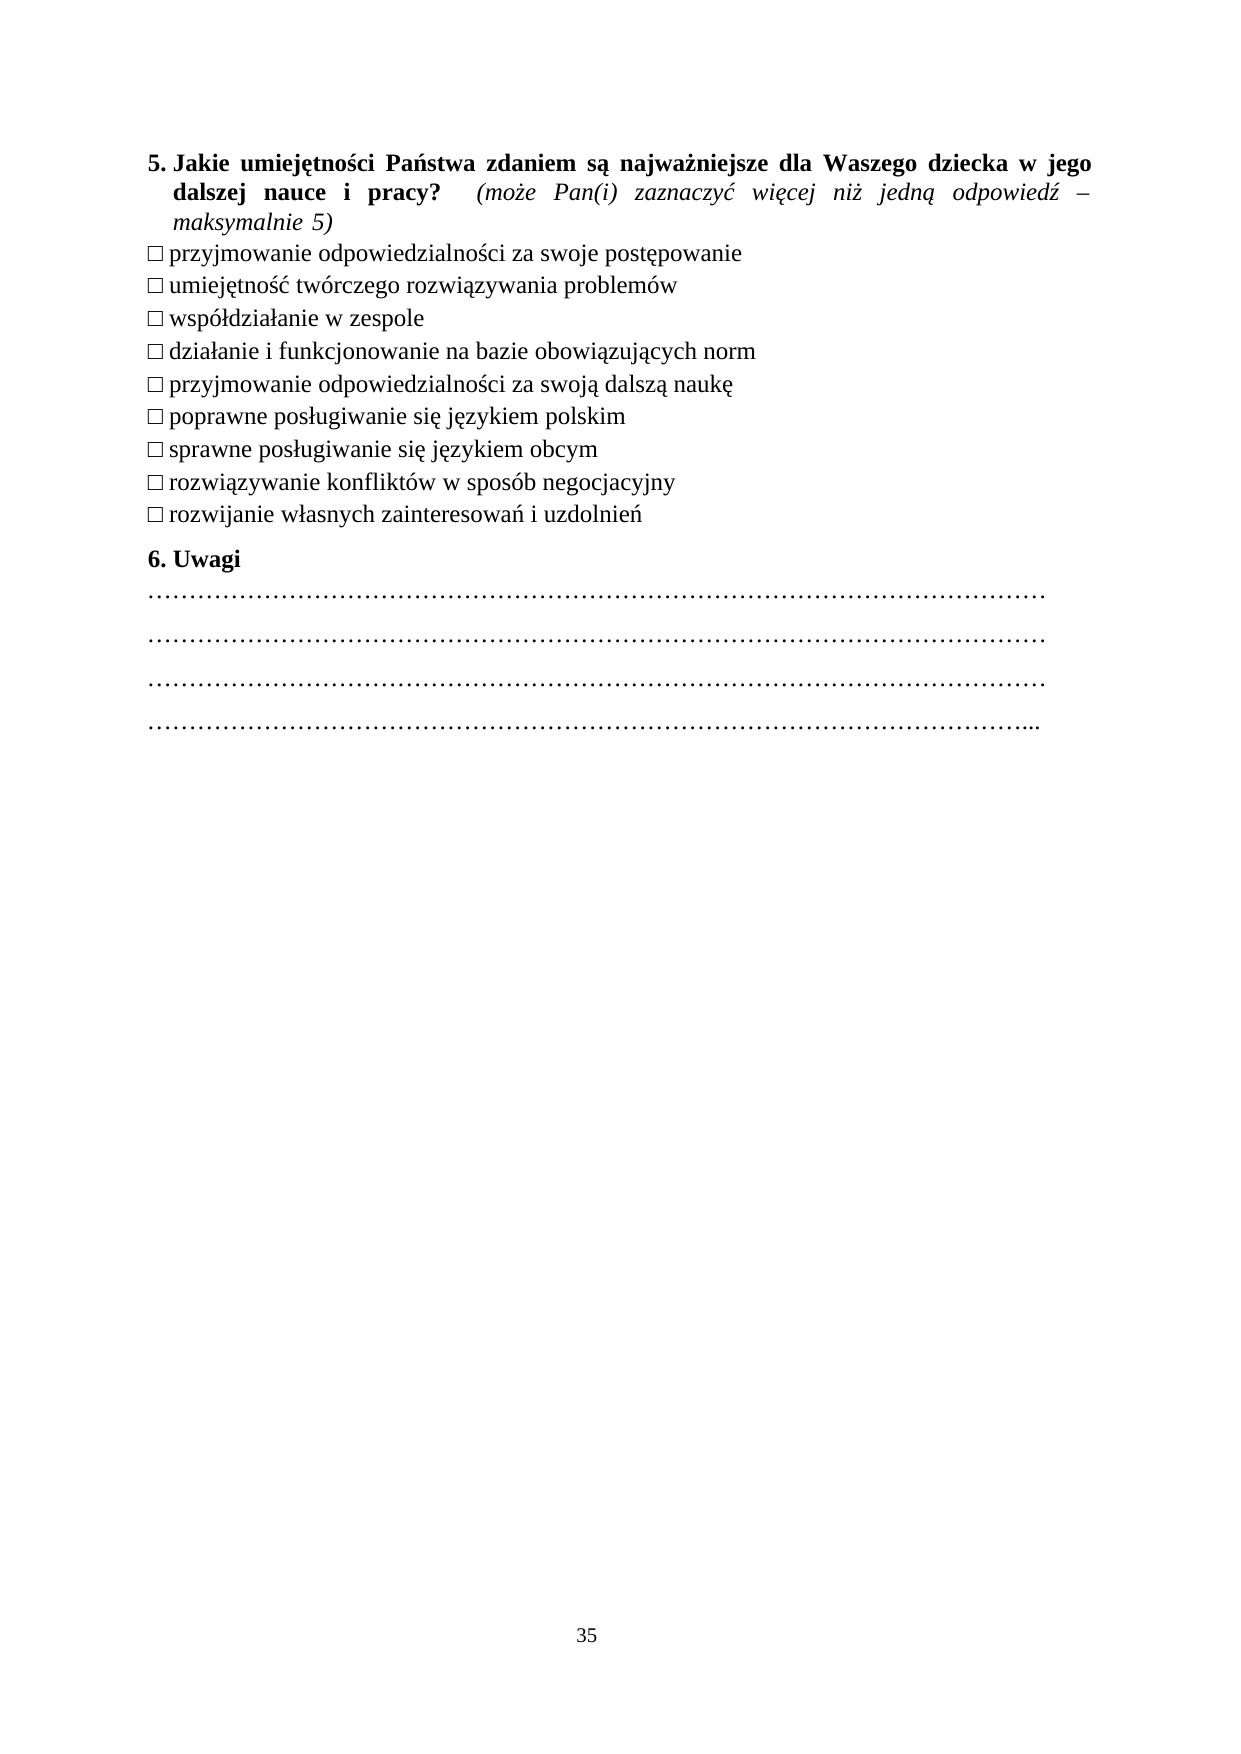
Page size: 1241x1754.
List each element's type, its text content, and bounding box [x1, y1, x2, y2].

text □ działanie i funkcjonowanie na bazie obowiązujących norm [148, 336, 1093, 365]
text □ poprawne posługiwanie się językiem polskim [148, 401, 1093, 430]
text □ współdziałanie w zespole [148, 303, 1093, 332]
text □ przyjmowanie odpowiedzialności za swoją dalszą naukę [148, 369, 1093, 397]
text □ umiejętność twórczego rozwiązywania problemów [148, 271, 1093, 299]
list Uwagi [148, 544, 1093, 573]
list Jakie umiejętności Państwa zdaniem są najważniejsze dla Waszego dziecka w jego dalszej nauce i pracy? (może Pan(i) zaznaczyć więcej niż jedną odpowiedź – maksymalnie 5) [148, 148, 1093, 236]
text ……………………………………………………………………………………………... [147, 706, 1093, 735]
text ……………………………………………………………………………………………… [147, 575, 1093, 604]
text □ sprawne posługiwanie się językiem obcym [148, 434, 1093, 463]
text □ rozwiązywanie konfliktów w sposób negocjacyjny [148, 467, 1093, 496]
text □ przyjmowanie odpowiedzialności za swoje postępowanie [148, 238, 1093, 267]
text □ rozwijanie własnych zainteresowań i uzdolnień [148, 499, 1093, 528]
text ……………………………………………………………………………………………… [147, 619, 1093, 648]
text ……………………………………………………………………………………………… [147, 663, 1093, 691]
